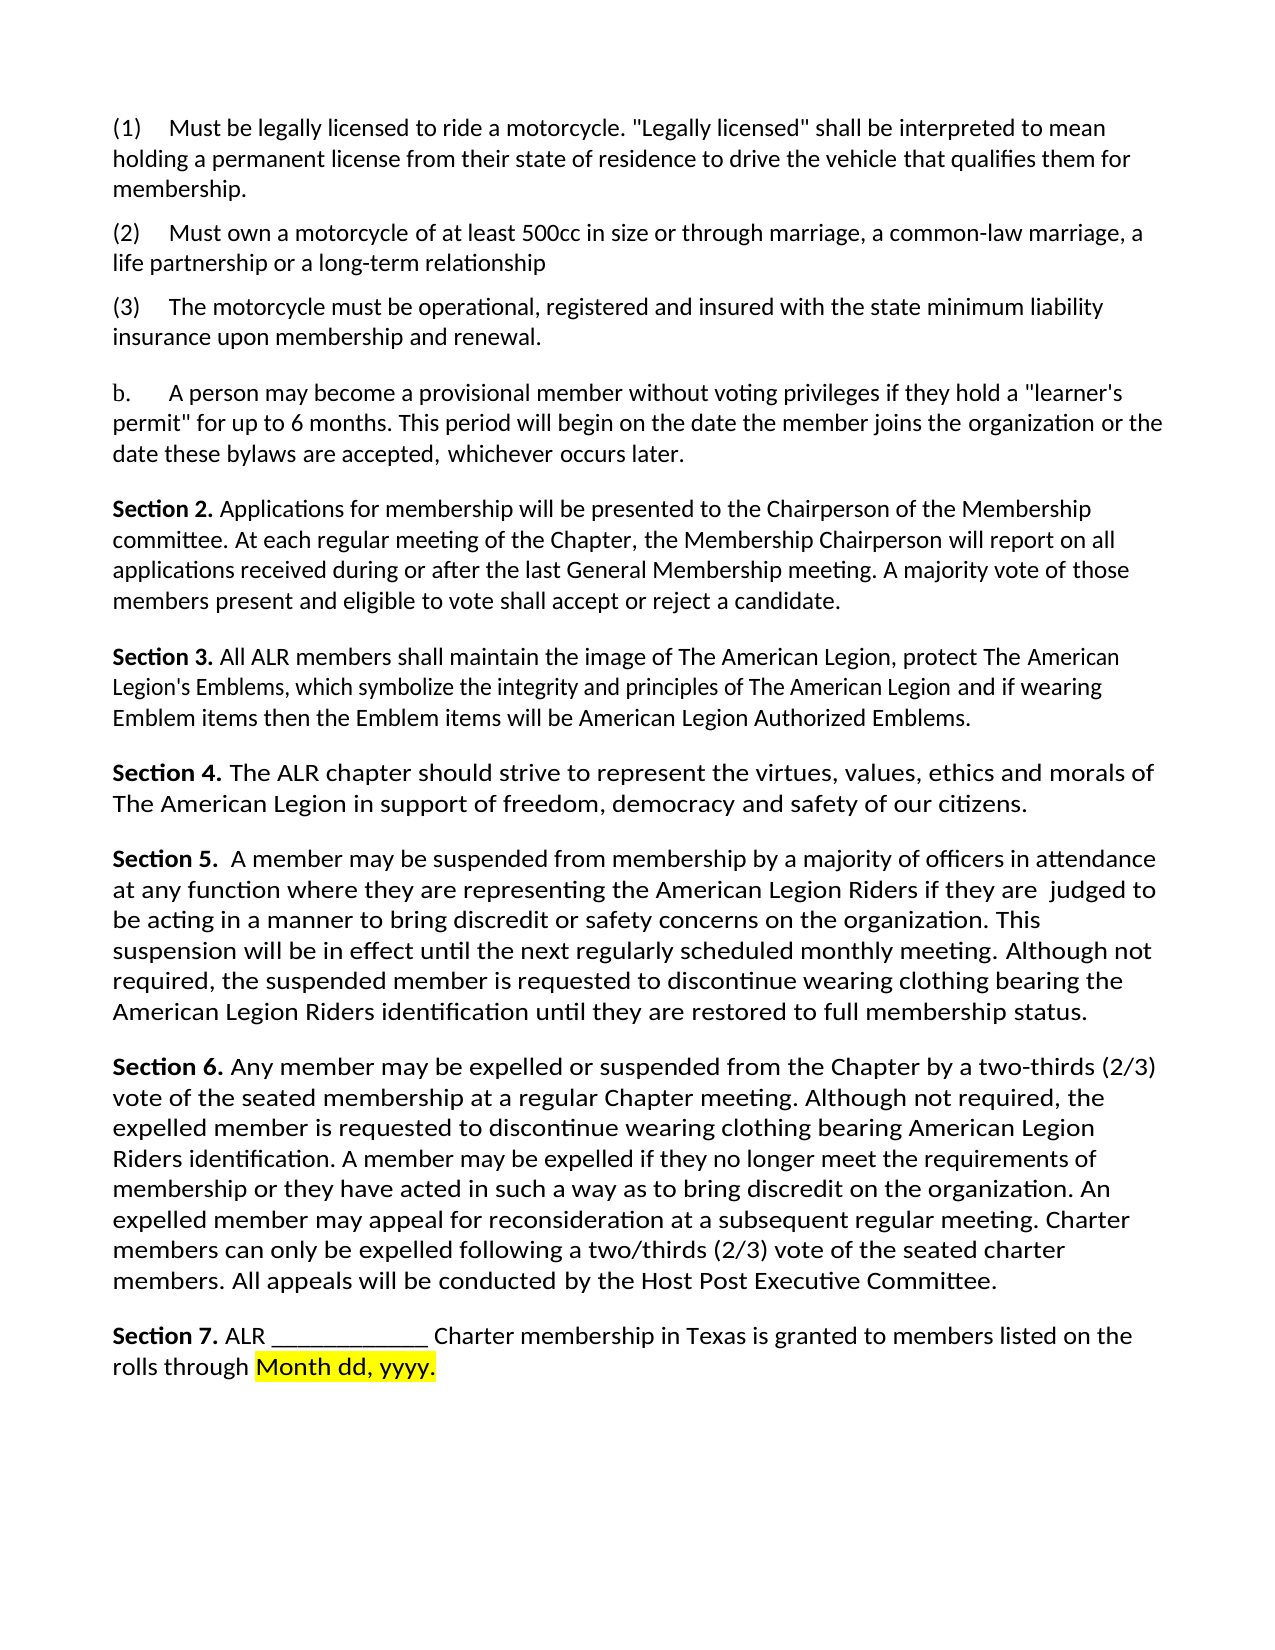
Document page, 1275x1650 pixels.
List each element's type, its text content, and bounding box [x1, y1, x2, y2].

text Section 3. All ALR members shall maintain the image of The American Legion, protect The American Legion's Emblems, which symbolize the integrity and principles of The American Legion and if wearing Emblem items then the Emblem items will be American Legion Authorized Emblems. [112, 641, 1163, 732]
text Section 7. ALR ____________ Charter membership in Texas is granted to members listed on the rolls through Month dd, yyyy. [112, 1321, 1163, 1382]
list Must own a motorcycle of at least 500cc in size or through marriage, a common-law marriage, a life partnership or a long-term relationship [112, 217, 1163, 278]
list Must be legally licensed to ride a motorcycle. "Legally licensed" shall be interpreted to mean holding a permanent license from their state of residence to drive the vehicle that qualifies them for membership. [112, 112, 1163, 204]
text Section 2. Applications for membership will be presented to the Chairperson of the Membership committee. At each regular meeting of the Chapter, the Membership Chairperson will report on all applications received during or after the last General Membership meeting. A majority vote of those members present and eligible to vote shall accept or reject a candidate. [112, 493, 1163, 616]
text Section 4. The ALR chapter should strive to represent the virtues, values, ethics and morals of The American Legion in support of freedom, democracy and safety of our citizens. [112, 757, 1163, 818]
list The motorcycle must be operational, registered and insured with the state minimum liability insurance upon membership and renewal. [112, 291, 1163, 352]
text Section 5. A member may be suspended from membership by a majority of officers in attendance at any function where they are representing the American Legion Riders if they are judged to be acting in a manner to bring discredit or safety concerns on the organization. This suspension will be in effect until the next regularly scheduled monthly meeting. Although not required, the suspended member is requested to discontinue wearing clothing bearing the American Legion Riders identification until they are restored to full membership status. [112, 843, 1163, 1026]
text Section 6. Any member may be expelled or suspended from the Chapter by a two-thirds (2/3) vote of the seated membership at a regular Chapter meeting. Although not required, the expelled member is requested to discontinue wearing clothing bearing American Legion Riders identification. A member may be expelled if they no longer meet the requirements of membership or they have acted in such a way as to bring discredit on the organization. An expelled member may appeal for reconsideration at a subsequent regular meeting. Charter members can only be expelled following a two/thirds (2/3) vote of the seated charter members. All appeals will be conducted by the Host Post Executive Committee. [112, 1051, 1162, 1296]
list A person may become a provisional member without voting privileges if they hold a "learner's permit" for up to 6 months. This period will begin on the date the member joins the organization or the date these bylaws are accepted, whichever occurs later. [112, 377, 1163, 468]
